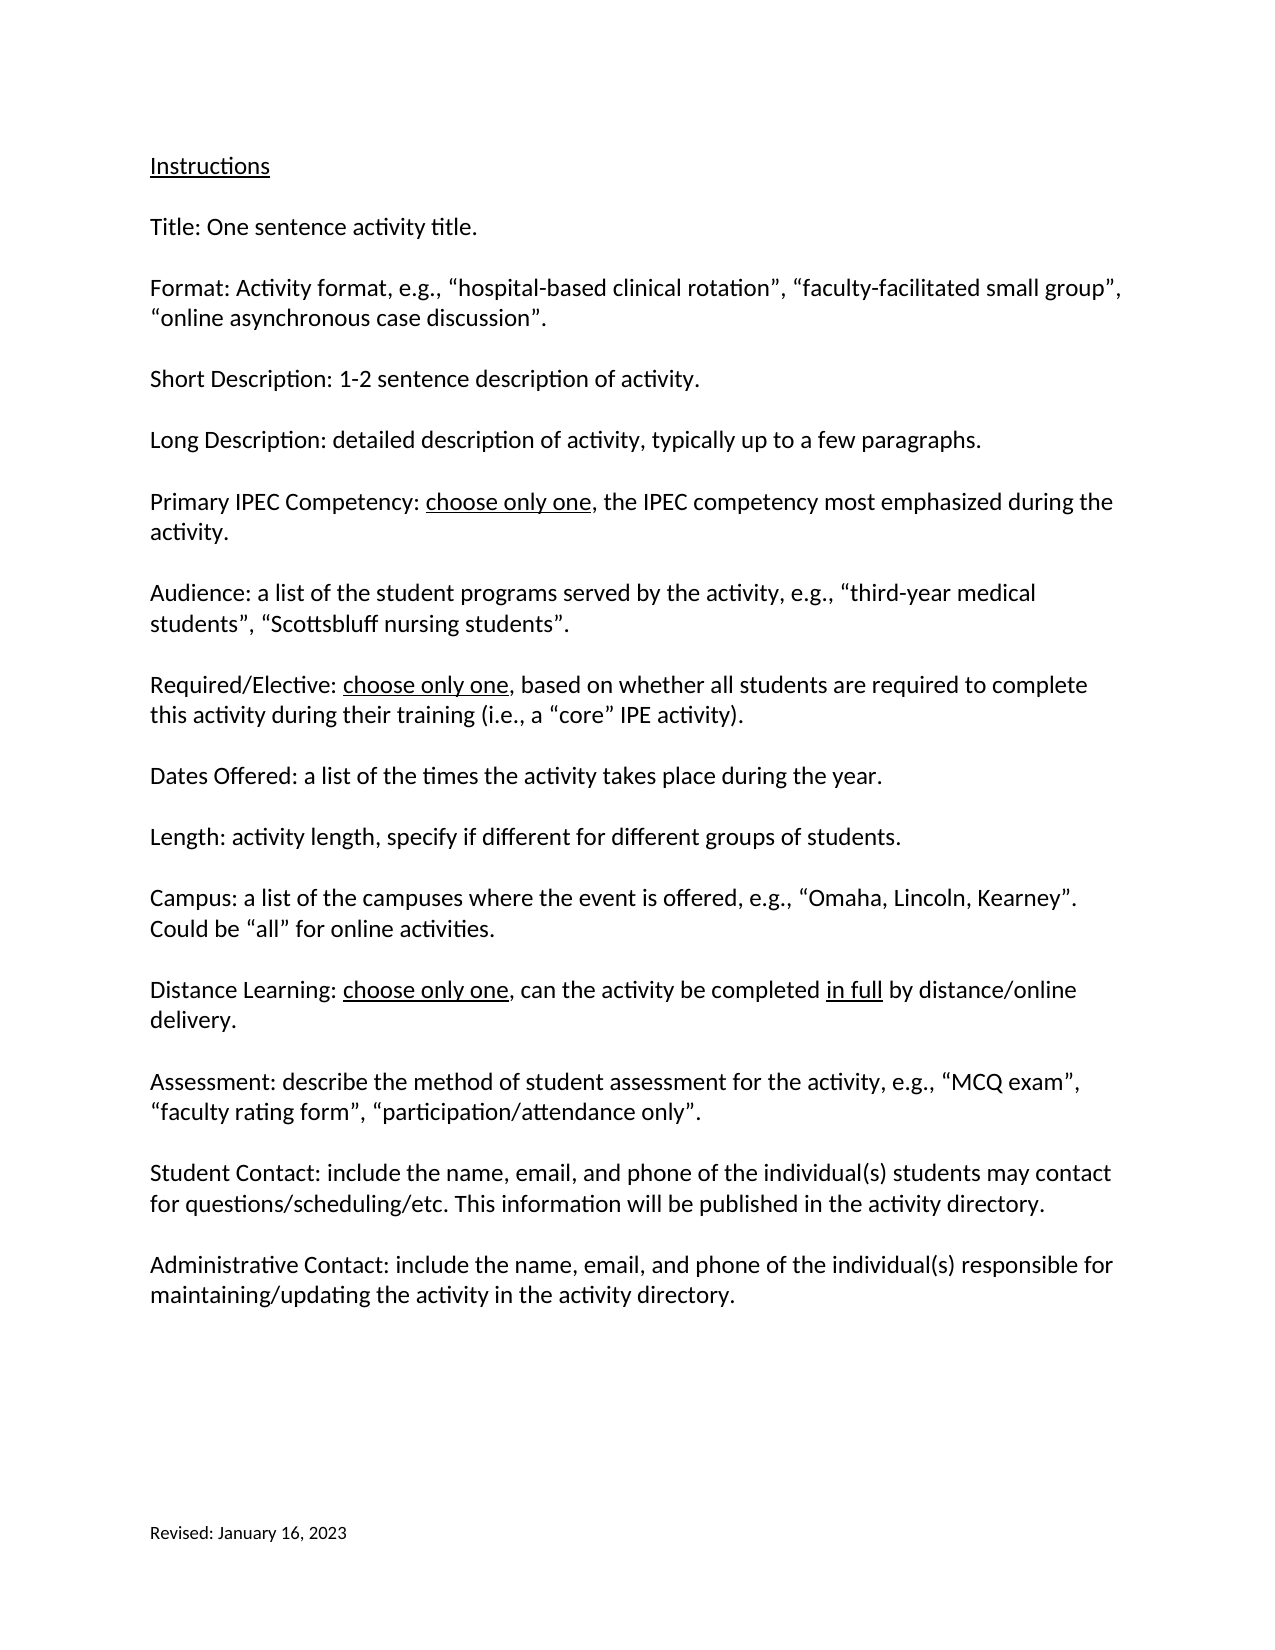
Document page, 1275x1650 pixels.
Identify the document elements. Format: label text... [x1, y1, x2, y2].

text Length: activity length, specify if different for different groups of students. [150, 821, 1125, 852]
text Administrative Contact: include the name, email, and phone of the individual(s) responsible for maintaining/updating the activity in the activity directory. [150, 1249, 1125, 1310]
text Title: One sentence activity title. [150, 211, 1125, 242]
text Distance Learning: choose only one, can the activity be completed in full by distance/online delivery. [150, 974, 1125, 1035]
text Format: Activity format, e.g., “hospital-based clinical rotation”, “faculty-facilitated small group”, “online asynchronous case discussion”. [150, 272, 1125, 333]
text Dates Offered: a list of the times the activity takes place during the year. [150, 760, 1125, 791]
text Assessment: describe the method of student assessment for the activity, e.g., “MCQ exam”, “faculty rating form”, “participation/attendance only”. [150, 1066, 1125, 1127]
text Instructions [150, 150, 1125, 181]
text Required/Elective: choose only one, based on whether all students are required to complete this activity during their training (i.e., a “core” IPE activity). [150, 669, 1125, 730]
text Campus: a list of the campuses where the event is offered, e.g., “Omaha, Lincoln, Kearney”. Could be “all” for online activities. [150, 882, 1125, 943]
text Short Description: 1-2 sentence description of activity. [150, 364, 1125, 394]
text Student Contact: include the name, email, and phone of the individual(s) students may contact for questions/scheduling/etc. This information will be published in the activity directory. [150, 1157, 1125, 1218]
text Primary IPEC Competency: choose only one, the IPEC competency most emphasized during the activity. [150, 486, 1125, 547]
text Long Description: detailed description of activity, typically up to a few paragraphs. [150, 425, 1125, 455]
text Audience: a list of the student programs served by the activity, e.g., “third-year medical students”, “Scottsbluff nursing students”. [150, 577, 1125, 638]
